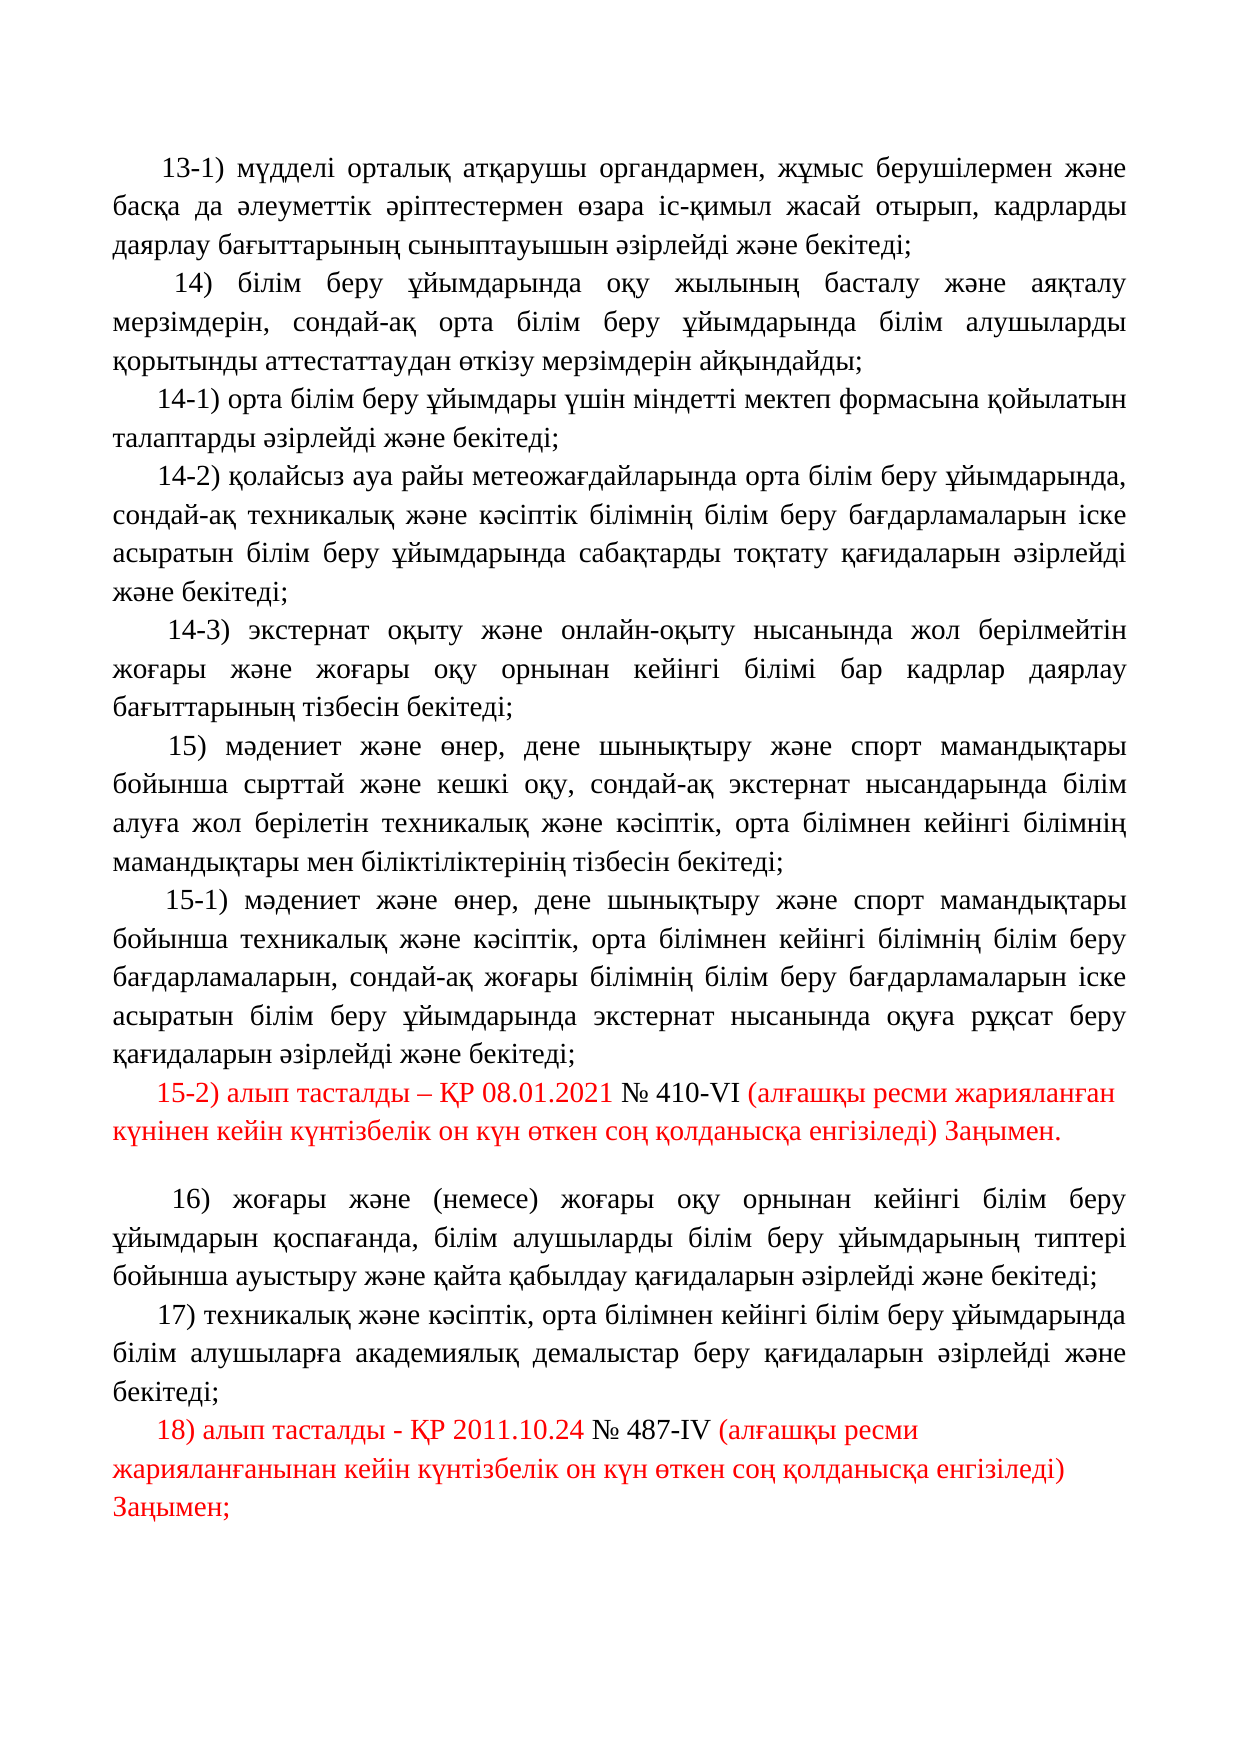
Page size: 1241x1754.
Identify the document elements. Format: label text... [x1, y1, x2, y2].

text 17) техникалық және кәсіптік, орта білімнен кейінгі білім беру ұйымдарында білім алушыларға академиялық демалыстар беру қағидаларын әзірлейді және бекітеді; [112, 1297, 1128, 1407]
text 15-2) алып тасталды – ҚР 08.01.2021 № 410-VI (алғашқы ресми жарияланған күнінен кейін күнтізбелік он күн өткен соң қолданысқа енгізіледі) Заңымен. [112, 1075, 1128, 1177]
text 13-1) мүдделі орталық атқарушы органдармен, жұмыс берушілермен және басқа да әлеуметтік әріптестермен өзара іс-қимыл жасай отырып, кадрларды даярлау бағыттарының сыныптауышын әзірлейді және бекітеді; [112, 150, 1128, 261]
text 14-3) экстернат оқыту және онлайн-оқыту нысанында жол берілмейтін жоғары және жоғары оқу орнынан кейінгі білімі бар кадрлар даярлау бағыттарының тізбесін бекітеді; [112, 612, 1128, 723]
text 15) мәдениет және өнер, дене шынықтыру және спорт мамандықтары бойынша сырттай және кешкі оқу, сондай-ақ экстернат нысандарында білім алуға жол берілетін техникалық және кәсіптік, орта білімнен кейінгі білімнің мамандықтары мен біліктіліктерінің тізбесін бекітеді; [112, 728, 1128, 877]
text 18) алып тасталды - ҚР 2011.10.24 № 487-ІV (алғашқы ресми жарияланғанынан кейін күнтiзбелiк он күн өткен соң қолданысқа енгiзiледi) Заңымен; [112, 1412, 1128, 1553]
text 14) білім беру ұйымдарында оқу жылының басталу және аяқталу мерзімдерін, сондай-ақ орта білім беру ұйымдарында білім алушыларды қорытынды аттестаттаудан өткізу мерзімдерін айқындайды; [112, 266, 1128, 376]
text 15-1) мәдениет және өнер, дене шынықтыру және спорт мамандықтары бойынша техникалық және кәсіптік, орта білімнен кейінгі білімнің білім беру бағдарламаларын, сондай-ақ жоғары білімнің білім беру бағдарламаларын іске асыратын білім беру ұйымдарында экстернат нысанында оқуға рұқсат беру қағидаларын әзірлейді және бекітеді; [112, 882, 1128, 1070]
text 14-2) қолайсыз ауа райы метеожағдайларында орта білім беру ұйымдарында, сондай-ақ техникалық және кәсіптік білімнің білім беру бағдарламаларын іске асыратын білім беру ұйымдарында сабақтарды тоқтату қағидаларын әзірлейді және бекітеді; [112, 458, 1128, 607]
text 14-1) орта білім беру ұйымдары үшін міндетті мектеп формасына қойылатын талаптарды әзірлейді және бекітеді; [112, 381, 1128, 453]
text 16) жоғары және (немесе) жоғары оқу орнынан кейінгі білім беру ұйымдарын қоспағанда, білім алушыларды білім беру ұйымдарының типтері бойынша ауыстыру және қайта қабылдау қағидаларын әзірлейді және бекітеді; [112, 1181, 1128, 1292]
